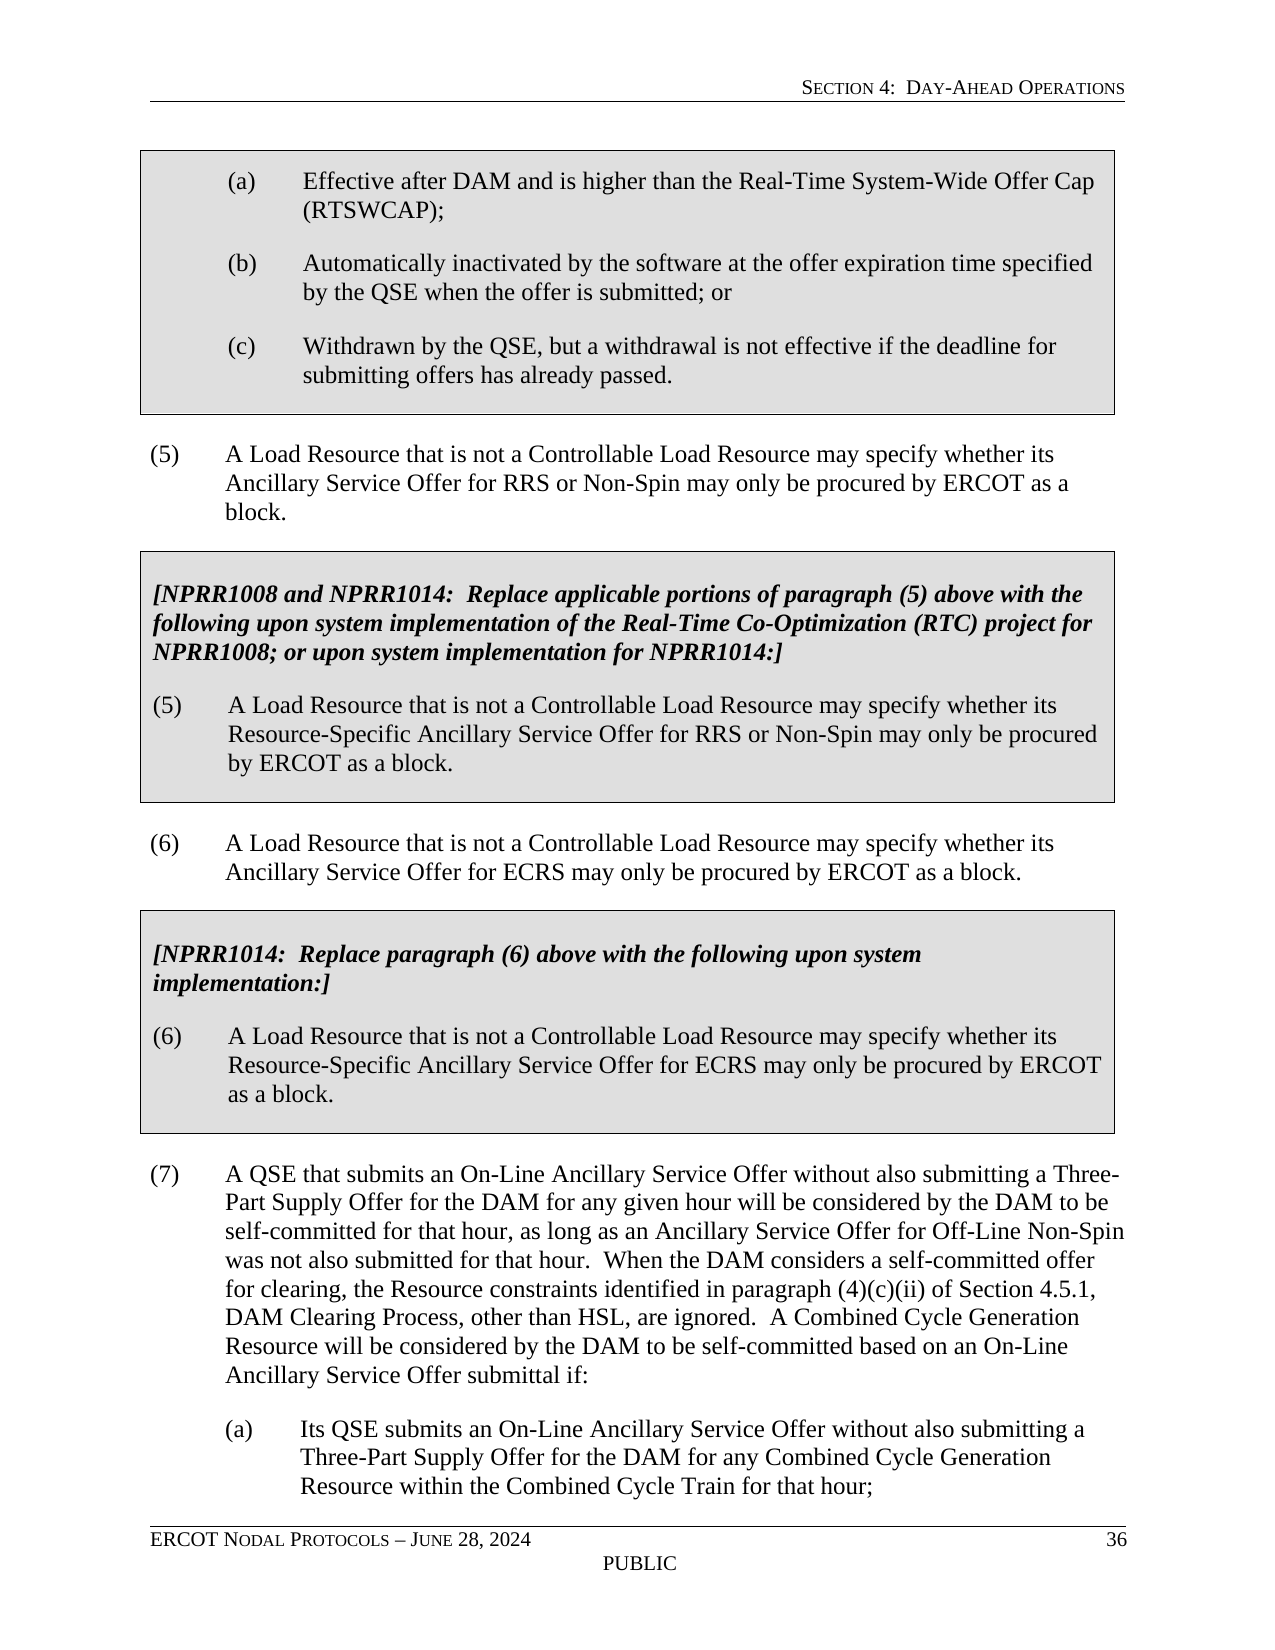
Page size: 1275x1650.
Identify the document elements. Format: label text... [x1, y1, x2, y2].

table_header [NPRR1008 and NPRR1014: Replace applicable portions of paragraph (5) above with the following upon system implementation of the Real-Time Co-Optimization (RTC) project for NPRR1008; or upon system implementation for NPRR1014:] (5) A Load Resource that is not a Controllable Load Resource may specify whether its Resource-Specific Ancillary Service Offer for RRS or Non-Spin may only be procured by ERCOT as a block. [141, 552, 1114, 802]
text (6) A Load Resource that is not a Controllable Load Resource may specify whether its Ancillary Service Offer for ECRS may only be procured by ERCOT as a block. [150, 828, 1125, 885]
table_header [141, 151, 1114, 413]
text (a) Its QSE submits an On-Line Ancillary Service Offer without also submitting a Three-Part Supply Offer for the DAM for any Combined Cycle Generation Resource within the Combined Cycle Train for that hour; [225, 1414, 1125, 1500]
text (5) A Load Resource that is not a Controllable Load Resource may specify whether its Ancillary Service Offer for RRS or Non-Spin may only be procured by ERCOT as a block. [150, 439, 1125, 526]
text (7) A QSE that submits an On-Line Ancillary Service Offer without also submitting a Three-Part Supply Offer for the DAM for any given hour will be considered by the DAM to be self-committed for that hour, as long as an Ancillary Service Offer for Off-Line Non-Spin was not also submitted for that hour. When the DAM considers a self-committed offer for clearing, the Resource constraints identified in paragraph (4)(c)(ii) of Section 4.5.1, DAM Clearing Process, other than HSL, are ignored. A Combined Cycle Generation Resource will be considered by the DAM to be self-committed based on an On-Line Ancillary Service Offer submittal if: [150, 1159, 1125, 1389]
table_header [NPRR1014: Replace paragraph (6) above with the following upon system implementation:] (6) A Load Resource that is not a Controllable Load Resource may specify whether its Resource-Specific Ancillary Service Offer for ECRS may only be procured by ERCOT as a block. [141, 911, 1114, 1133]
